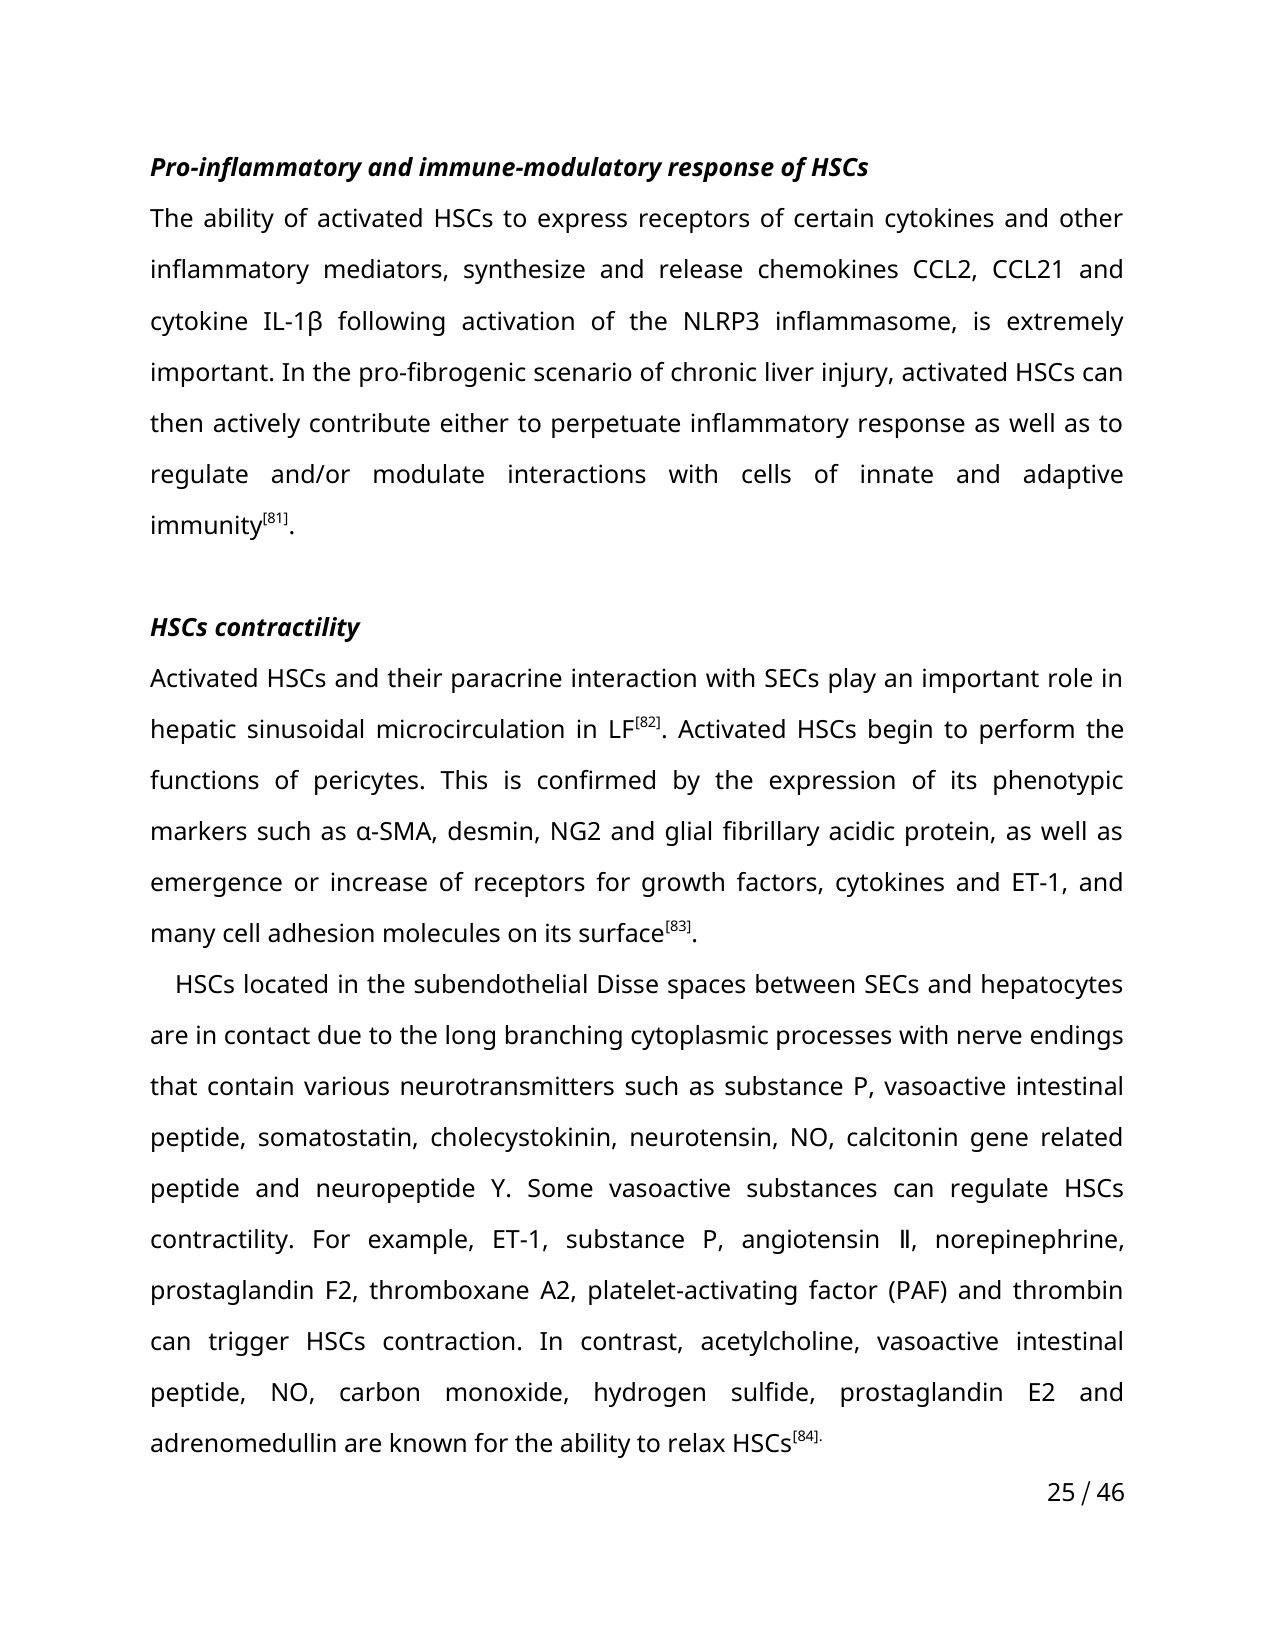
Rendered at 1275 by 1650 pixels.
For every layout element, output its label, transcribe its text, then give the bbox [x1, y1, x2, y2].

text HSCs located in the subendothelial Disse spaces between SECs and hepatocytes are in contact due to the long branching cytoplasmic processes with nerve endings that contain various neurotransmitters such as substance P, vasoactive intestinal peptide, somatostatin, cholecystokinin, neurotensin, NO, calcitonin gene related peptide and neuropeptide Y. Some vasoactive substances can regulate HSCs contractility. For example, ET-1, substance P, angiotensin Ⅱ, norepinephrine, prostaglandin F2, thromboxane A2, platelet-activating factor (PAF) and thrombin can trigger HSCs contraction. In contrast, acetylcholine, vasoactive intestinal peptide, NO, carbon monoxide, hydrogen sulfide, prostaglandin E2 and adrenomedullin are known for the ability to relax HSCs[84]. [150, 967, 1125, 1460]
text Pro-inflammatory and immune-modulatory response of HSCs [150, 150, 1125, 184]
text HSCs contractility [150, 609, 1125, 643]
text The ability of activated HSCs to express receptors of certain cytokines and other inflammatory mediators, synthesize and release chemokines CCL2, CCL21 and cytokine IL-1β following activation of the NLRP3 inflammasome, is extremely important. In the pro-fibrogenic scenario of chronic liver injury, activated HSCs can then actively contribute either to perpetuate inflammatory response as well as to regulate and/or modulate interactions with cells of innate and adaptive immunity[81]. [150, 201, 1125, 541]
text Activated HSCs and their paracrine interaction with SECs play an important role in hepatic sinusoidal microcirculation in LF[82]. Activated HSCs begin to perform the functions of pericytes. This is confirmed by the expression of its phenotypic markers such as α-SMA, desmin, NG2 and glial fibrillary acidic protein, as well as emergence or increase of receptors for growth factors, cytokines and ET-1, and many cell adhesion molecules on its surface[83]. [150, 660, 1125, 950]
